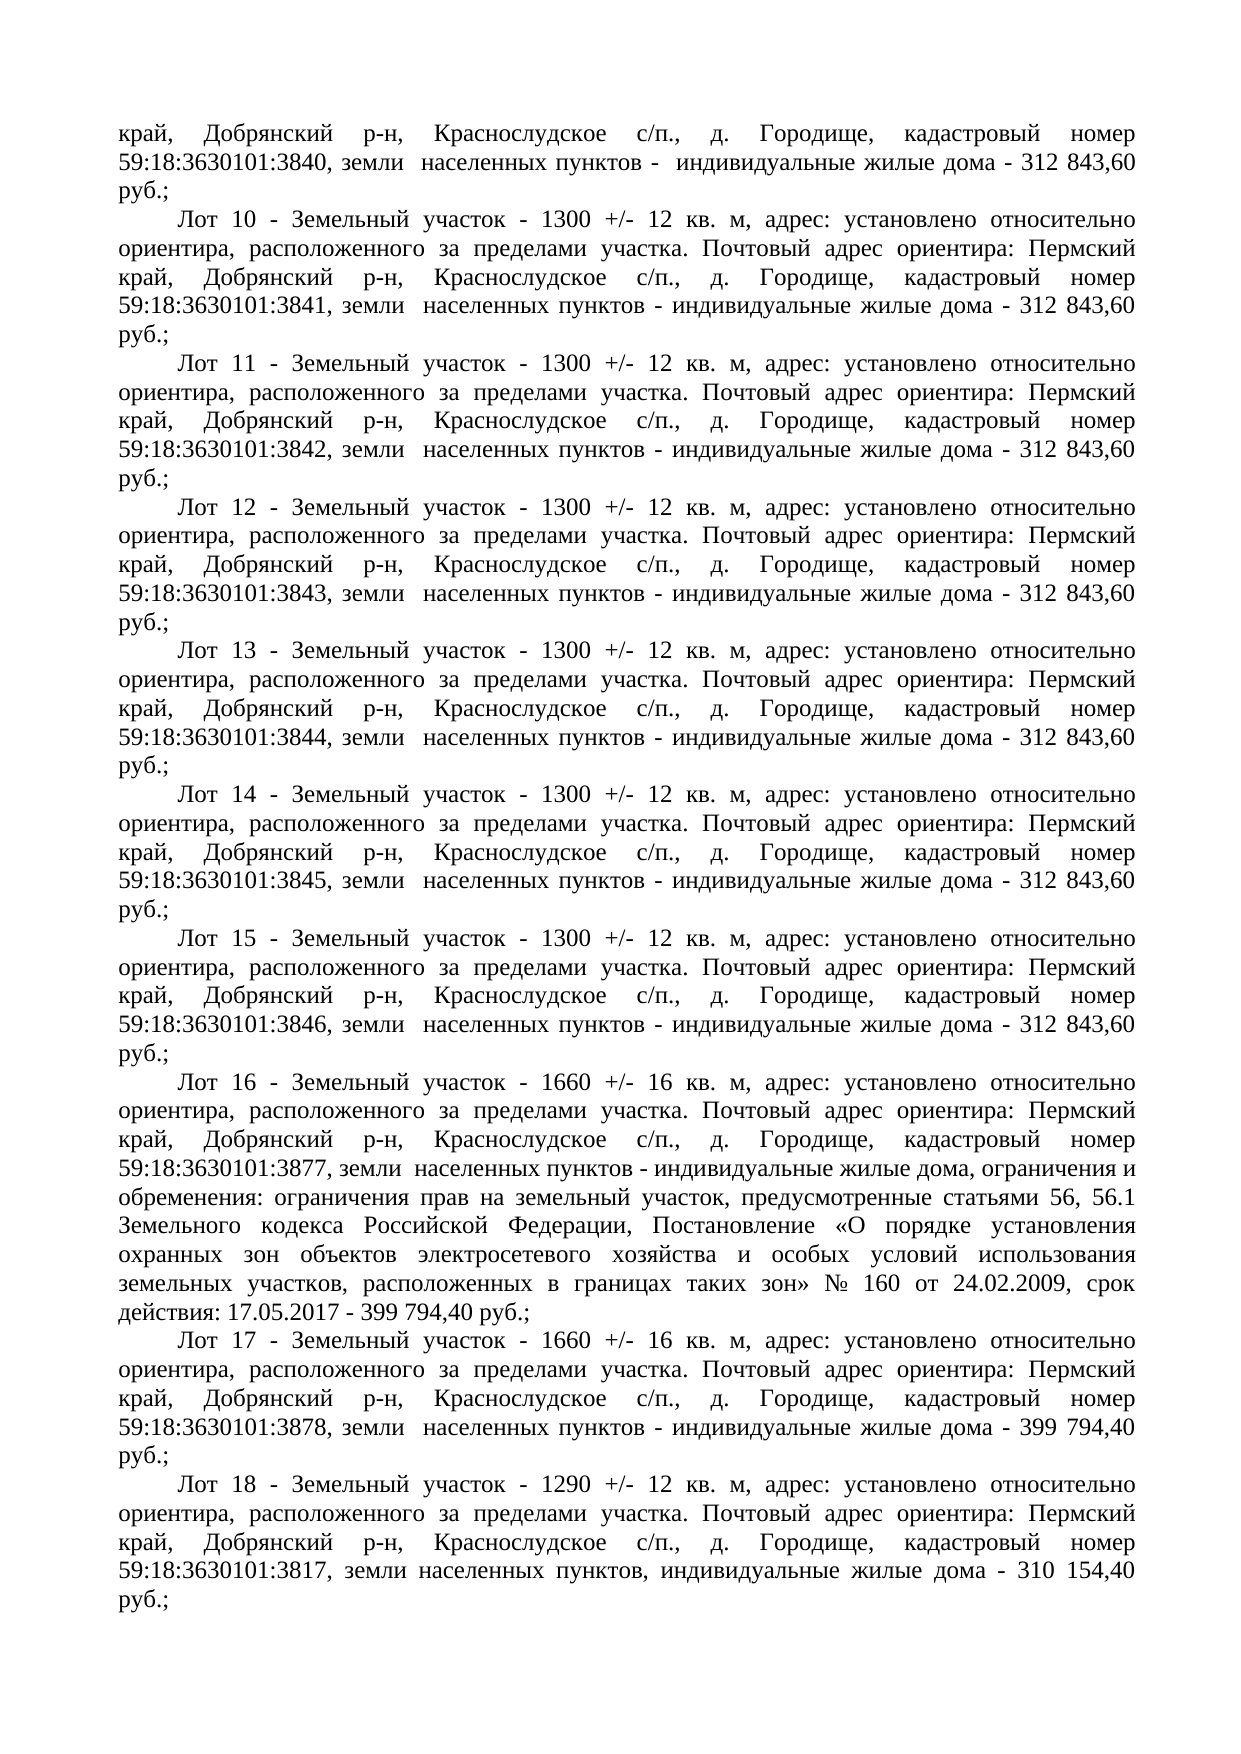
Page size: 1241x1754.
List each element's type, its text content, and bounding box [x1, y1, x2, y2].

text Лот 18 - Земельный участок - 1290 +/- 12 кв. м, адрес: установлено относительно ориентира, расположенного за пределами участка. Почтовый адрес ориентира: Пермский край, Добрянский р-н, Краснослудское с/п., д. Городище, кадастровый номер 59:18:3630101:3817, земли населенных пунктов, индивидуальные жилые дома - 310 154,40 руб.; [118, 1469, 1137, 1613]
text Лот 11 - Земельный участок - 1300 +/- 12 кв. м, адрес: установлено относительно ориентира, расположенного за пределами участка. Почтовый адрес ориентира: Пермский край, Добрянский р-н, Краснослудское с/п., д. Городище, кадастровый номер 59:18:3630101:3842, земли населенных пунктов - индивидуальные жилые дома - 312 843,60 руб.; [118, 348, 1137, 492]
text Лот 13 - Земельный участок - 1300 +/- 12 кв. м, адрес: установлено относительно ориентира, расположенного за пределами участка. Почтовый адрес ориентира: Пермский край, Добрянский р-н, Краснослудское с/п., д. Городище, кадастровый номер 59:18:3630101:3844, земли населенных пунктов - индивидуальные жилые дома - 312 843,60 руб.; [118, 636, 1137, 779]
text Лот 17 - Земельный участок - 1660 +/- 16 кв. м, адрес: установлено относительно ориентира, расположенного за пределами участка. Почтовый адрес ориентира: Пермский край, Добрянский р-н, Краснослудское с/п., д. Городище, кадастровый номер 59:18:3630101:3878, земли населенных пунктов - индивидуальные жилые дома - 399 794,40 руб.; [118, 1326, 1137, 1469]
text Лот 10 - Земельный участок - 1300 +/- 12 кв. м, адрес: установлено относительно ориентира, расположенного за пределами участка. Почтовый адрес ориентира: Пермский край, Добрянский р-н, Краснослудское с/п., д. Городище, кадастровый номер 59:18:3630101:3841, земли населенных пунктов - индивидуальные жилые дома - 312 843,60 руб.; [118, 204, 1137, 348]
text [118, 118, 1137, 204]
text Лот 15 - Земельный участок - 1300 +/- 12 кв. м, адрес: установлено относительно ориентира, расположенного за пределами участка. Почтовый адрес ориентира: Пермский край, Добрянский р-н, Краснослудское с/п., д. Городище, кадастровый номер 59:18:3630101:3846, земли населенных пунктов - индивидуальные жилые дома - 312 843,60 руб.; [118, 923, 1137, 1067]
text Лот 12 - Земельный участок - 1300 +/- 12 кв. м, адрес: установлено относительно ориентира, расположенного за пределами участка. Почтовый адрес ориентира: Пермский край, Добрянский р-н, Краснослудское с/п., д. Городище, кадастровый номер 59:18:3630101:3843, земли населенных пунктов - индивидуальные жилые дома - 312 843,60 руб.; [118, 492, 1137, 636]
text Лот 16 - Земельный участок - 1660 +/- 16 кв. м, адрес: установлено относительно ориентира, расположенного за пределами участка. Почтовый адрес ориентира: Пермский край, Добрянский р-н, Краснослудское с/п., д. Городище, кадастровый номер 59:18:3630101:3877, земли населенных пунктов - индивидуальные жилые дома, ограничения и обременения: ограничения прав на земельный участок, предусмотренные статьями 56, 56.1 Земельного кодекса Российской Федерации, Постановление «О порядке установления охранных зон объектов электросетевого хозяйства и особых условий использования земельных участков, расположенных в границах таких зон» № 160 от 24.02.2009, срок действия: 17.05.2017 - 399 794,40 руб.; [118, 1067, 1137, 1326]
text Лот 14 - Земельный участок - 1300 +/- 12 кв. м, адрес: установлено относительно ориентира, расположенного за пределами участка. Почтовый адрес ориентира: Пермский край, Добрянский р-н, Краснослудское с/п., д. Городище, кадастровый номер 59:18:3630101:3845, земли населенных пунктов - индивидуальные жилые дома - 312 843,60 руб.; [118, 779, 1137, 923]
